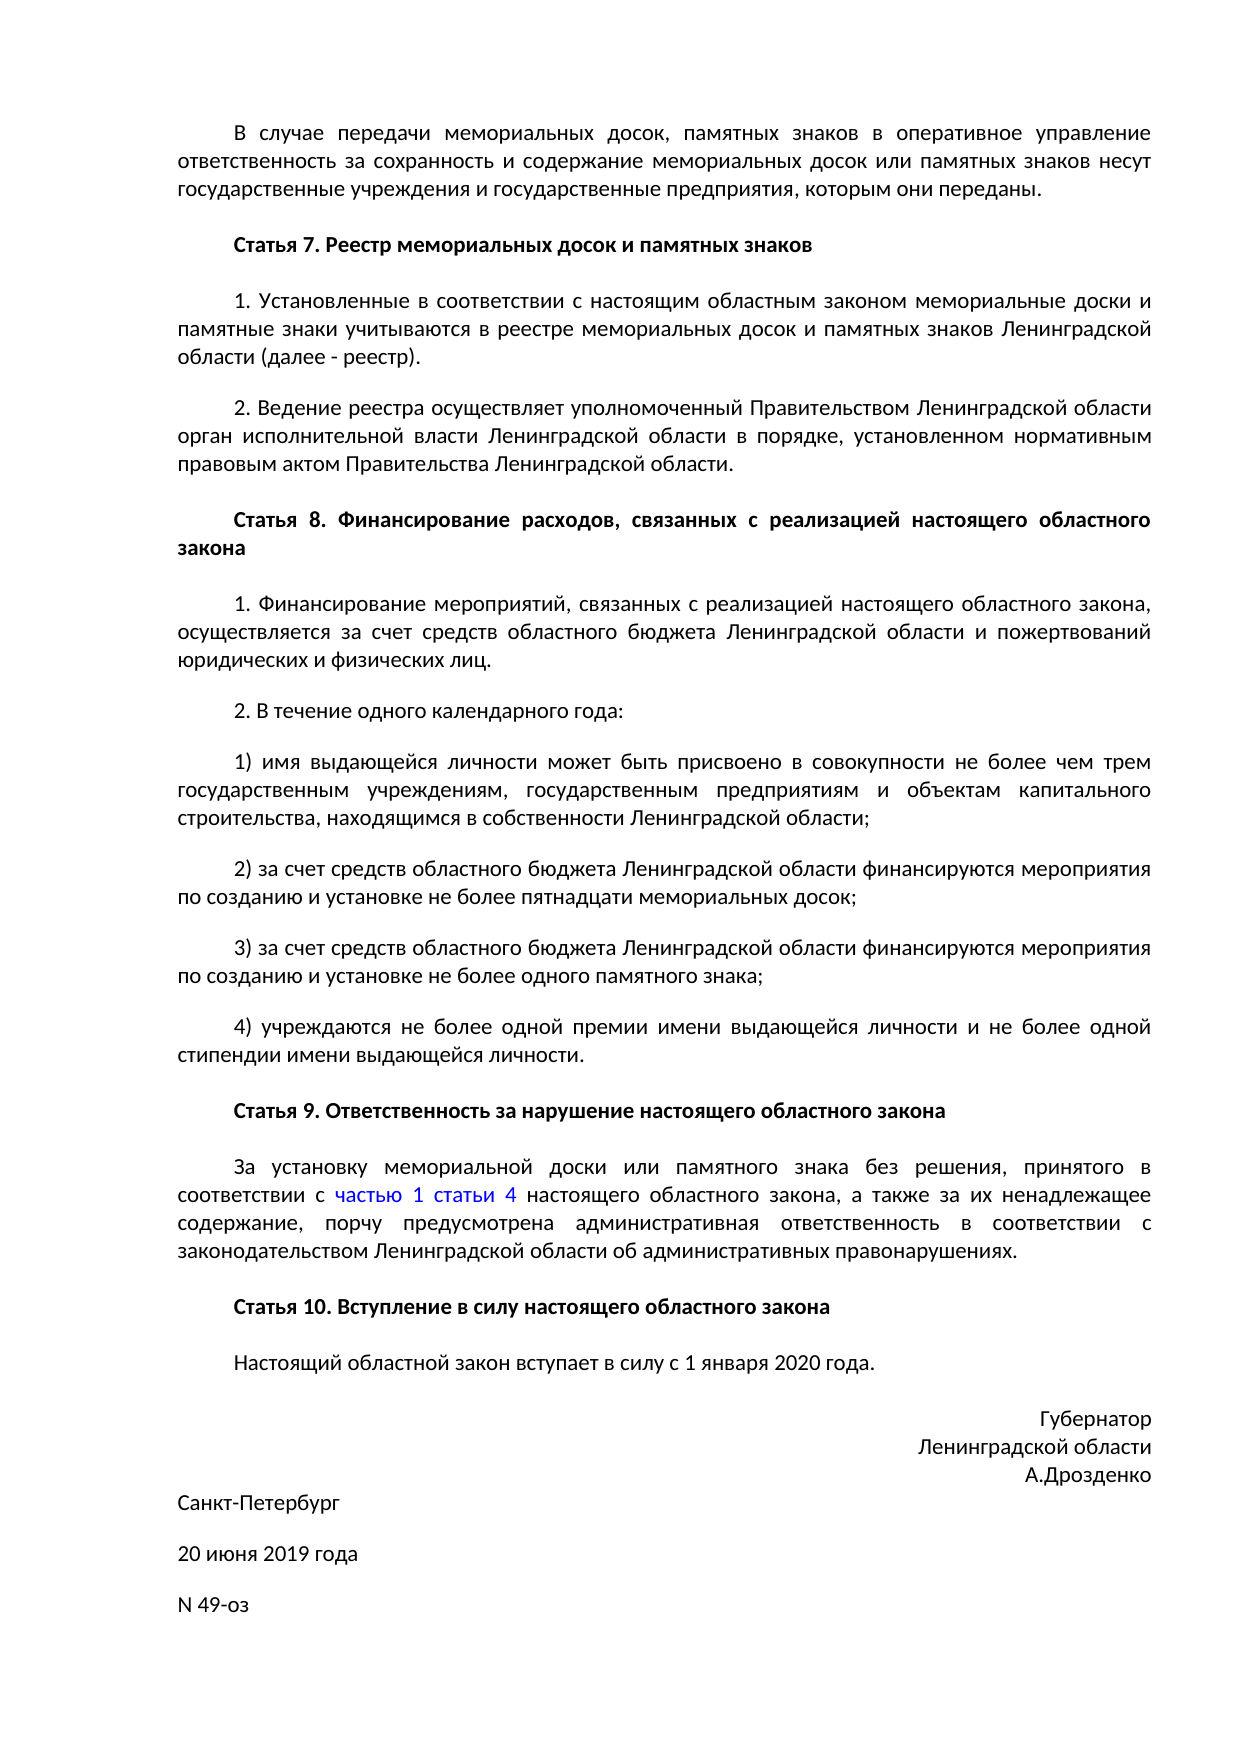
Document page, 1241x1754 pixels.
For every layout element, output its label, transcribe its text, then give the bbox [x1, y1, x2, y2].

text 1. Установленные в соответствии с настоящим областным законом мемориальные доски и памятные знаки учитываются в реестре мемориальных досок и памятных знаков Ленинградской области (далее - реестр). [177, 286, 1152, 370]
title Статья 7. Реестр мемориальных досок и памятных знаков [177, 230, 1152, 258]
text 1) имя выдающейся личности может быть присвоено в совокупности не более чем трем государственным учреждениям, государственным предприятиям и объектам капитального строительства, находящимся в собственности Ленинградской области; [177, 747, 1152, 831]
text 2. В течение одного календарного года: [177, 696, 1152, 724]
text За установку мемориальной доски или памятного знака без решения, принятого в соответствии с частью 1 статьи 4 настоящего областного закона, а также за их ненадлежащее содержание, порчу предусмотрена административная ответственность в соответствии с законодательством Ленинградской области об административных правонарушениях. [177, 1152, 1152, 1264]
title Статья 8. Финансирование расходов, связанных с реализацией настоящего областного закона [177, 505, 1152, 561]
text 2. Ведение реестра осуществляет уполномоченный Правительством Ленинградской области орган исполнительной власти Ленинградской области в порядке, установленном нормативным правовым актом Правительства Ленинградской области. [177, 393, 1152, 477]
text 2) за счет средств областного бюджета Ленинградской области финансируются мероприятия по созданию и установке не более пятнадцати мемориальных досок; [177, 854, 1152, 910]
text Настоящий областной закон вступает в силу с 1 января 2020 года. [177, 1348, 1152, 1376]
text 3) за счет средств областного бюджета Ленинградской области финансируются мероприятия по созданию и установке не более одного памятного знака; [177, 933, 1152, 989]
text Губернатор [177, 1404, 1152, 1432]
text 20 июня 2019 года [177, 1539, 1152, 1567]
text Санкт-Петербург [177, 1488, 1152, 1517]
text 4) учреждаются не более одной премии имени выдающейся личности и не более одной стипендии имени выдающейся личности. [177, 1012, 1152, 1068]
title Статья 10. Вступление в силу настоящего областного закона [177, 1292, 1152, 1320]
text N 49-оз [177, 1590, 1152, 1618]
title Статья 9. Ответственность за нарушение настоящего областного закона [177, 1096, 1152, 1124]
text А.Дрозденко [177, 1461, 1152, 1488]
text Ленинградской области [177, 1432, 1152, 1461]
text 1. Финансирование мероприятий, связанных с реализацией настоящего областного закона, осуществляется за счет средств областного бюджета Ленинградской области и пожертвований юридических и физических лиц. [177, 589, 1152, 673]
text В случае передачи мемориальных досок, памятных знаков в оперативное управление ответственность за сохранность и содержание мемориальных досок или памятных знаков несут государственные учреждения и государственные предприятия, которым они переданы. [177, 118, 1152, 202]
